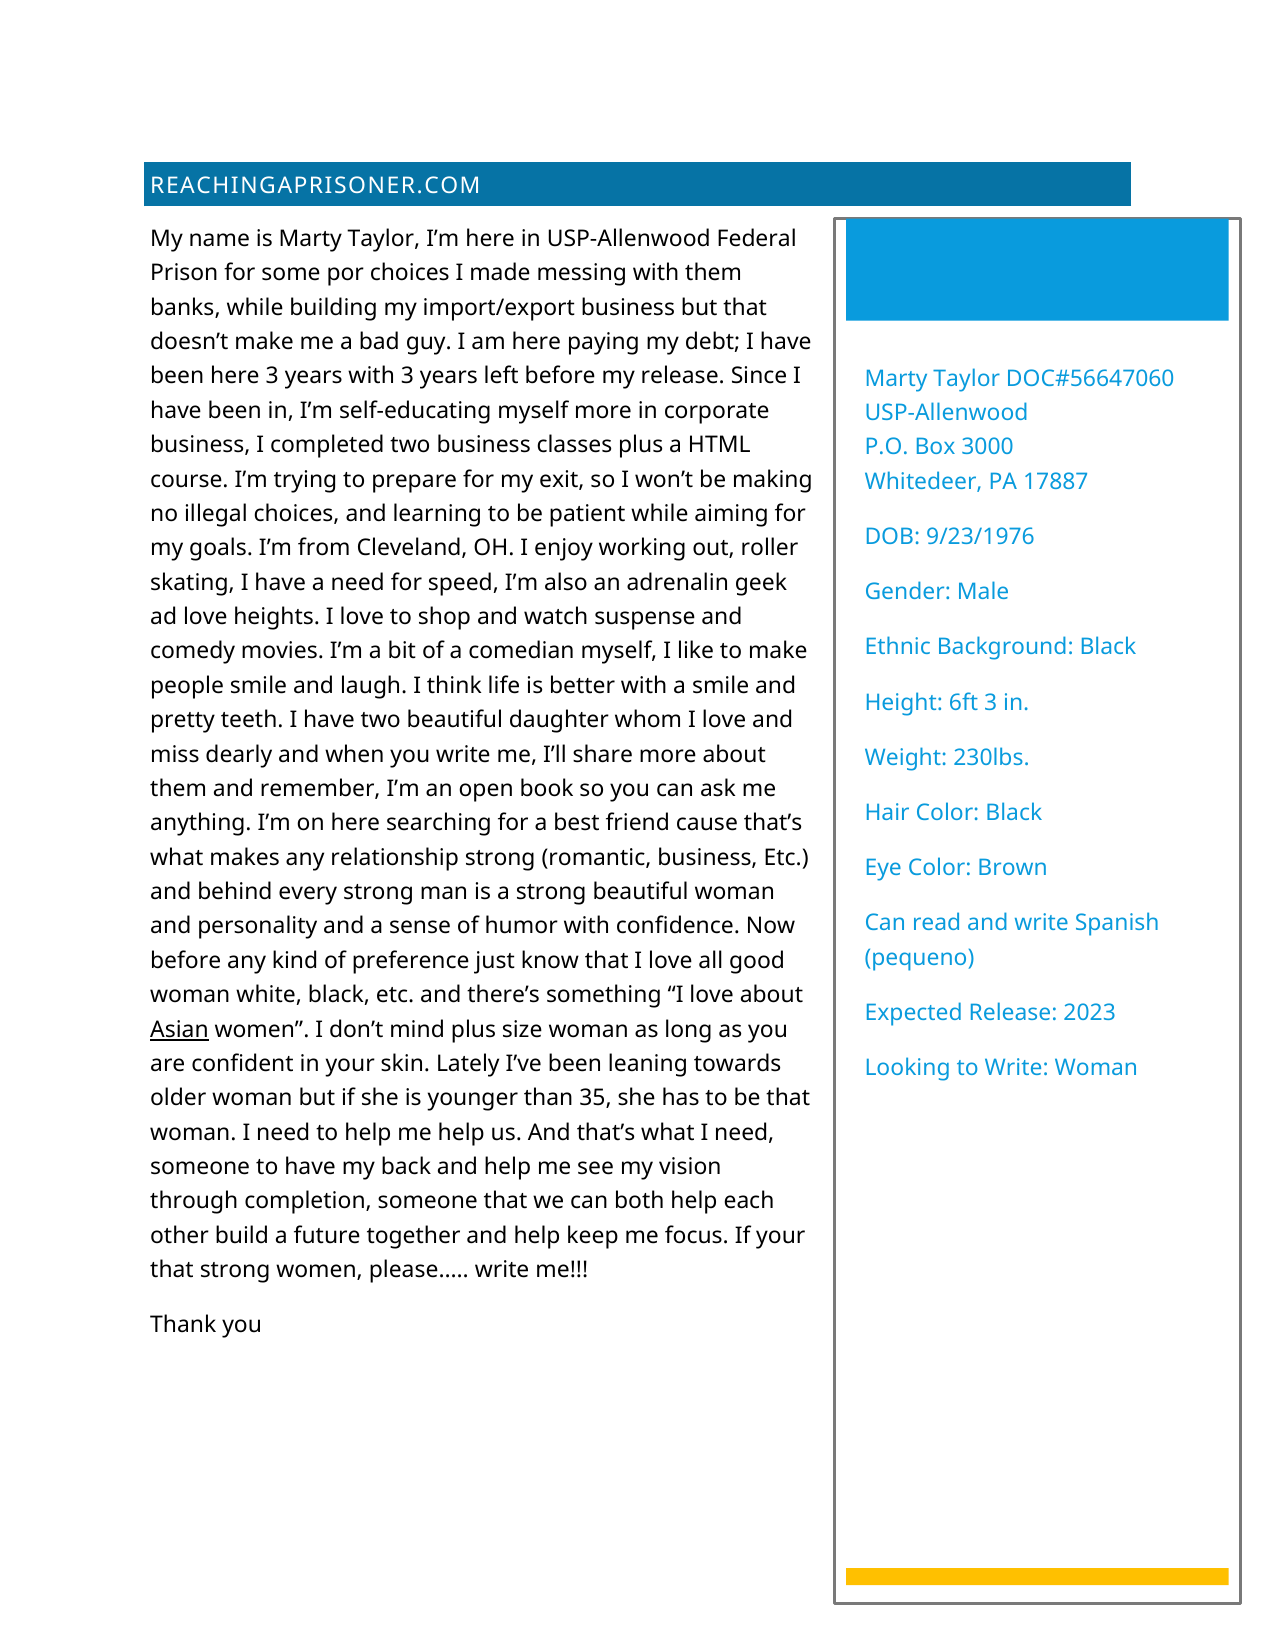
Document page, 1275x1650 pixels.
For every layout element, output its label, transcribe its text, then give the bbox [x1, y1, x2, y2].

subtitle reachingaprisoner.com [150, 169, 1125, 200]
text Thank you [150, 1308, 833, 1339]
text My name is Marty Taylor, I’m here in USP-Allenwood Federal Prison for some por choices I made messing with them banks, while building my import/export business but that doesn’t make me a bad guy. I am here paying my debt; I have been here 3 years with 3 years left before my release. Since I have been in, I’m self-educating myself more in corporate business, I completed two business classes plus a HTML course. I’m trying to prepare for my exit, so I won’t be making no illegal choices, and learning to be patient while aiming for my goals. I’m from Cleveland, OH. I enjoy working out, roller skating, I have a need for speed, I’m also an adrenalin geek ad love heights. I love to shop and watch suspense and comedy movies. I’m a bit of a comedian myself, I like to make people smile and laugh. I think life is better with a smile and pretty teeth. I have two beautiful daughter whom I love and miss dearly and when you write me, I’ll share more about them and remember, I’m an open book so you can ask me anything. I’m on here searching for a best friend cause that’s what makes any relationship strong (romantic, business, Etc.) and behind every strong man is a strong beautiful woman and personality and a sense of humor with confidence. Now before any kind of preference just know that I love all good woman white, black, etc. and there’s something “I love about Asian women”. I don’t mind plus size woman as long as you are confident in your skin. Lately I’ve been leaning towards older woman but if she is younger than 35, she has to be that woman. I need to help me help us. And that’s what I need, someone to have my back and help me see my vision through completion, someone that we can both help each other build a future together and help keep me focus. If your that strong women, please….. write me!!! [150, 222, 833, 1284]
